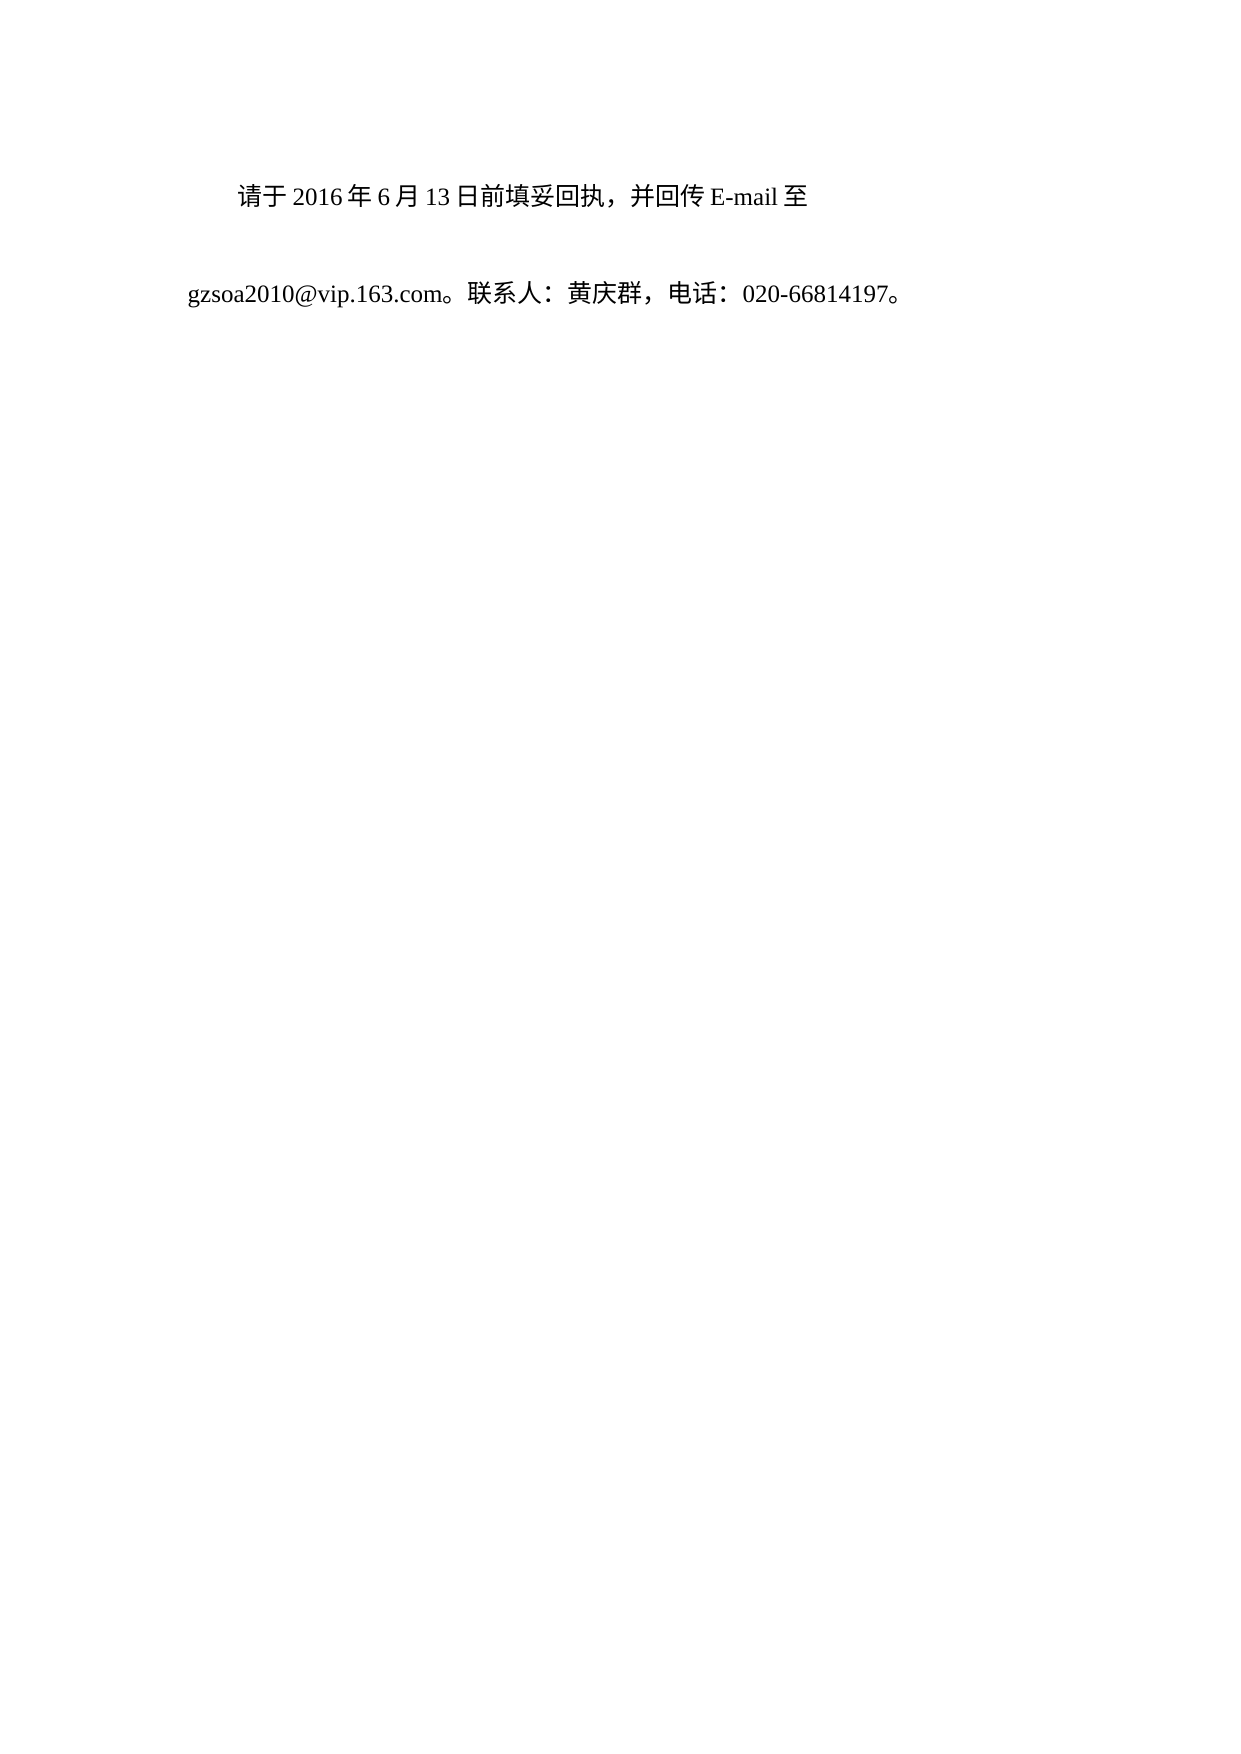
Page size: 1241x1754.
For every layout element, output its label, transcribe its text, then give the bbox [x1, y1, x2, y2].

text 请于2016年6月13日前填妥回执，并回传E-mail至gzsoa2010@vip.163.com。联系人：黄庆群，电话：020-66814197。 [187, 162, 1053, 324]
